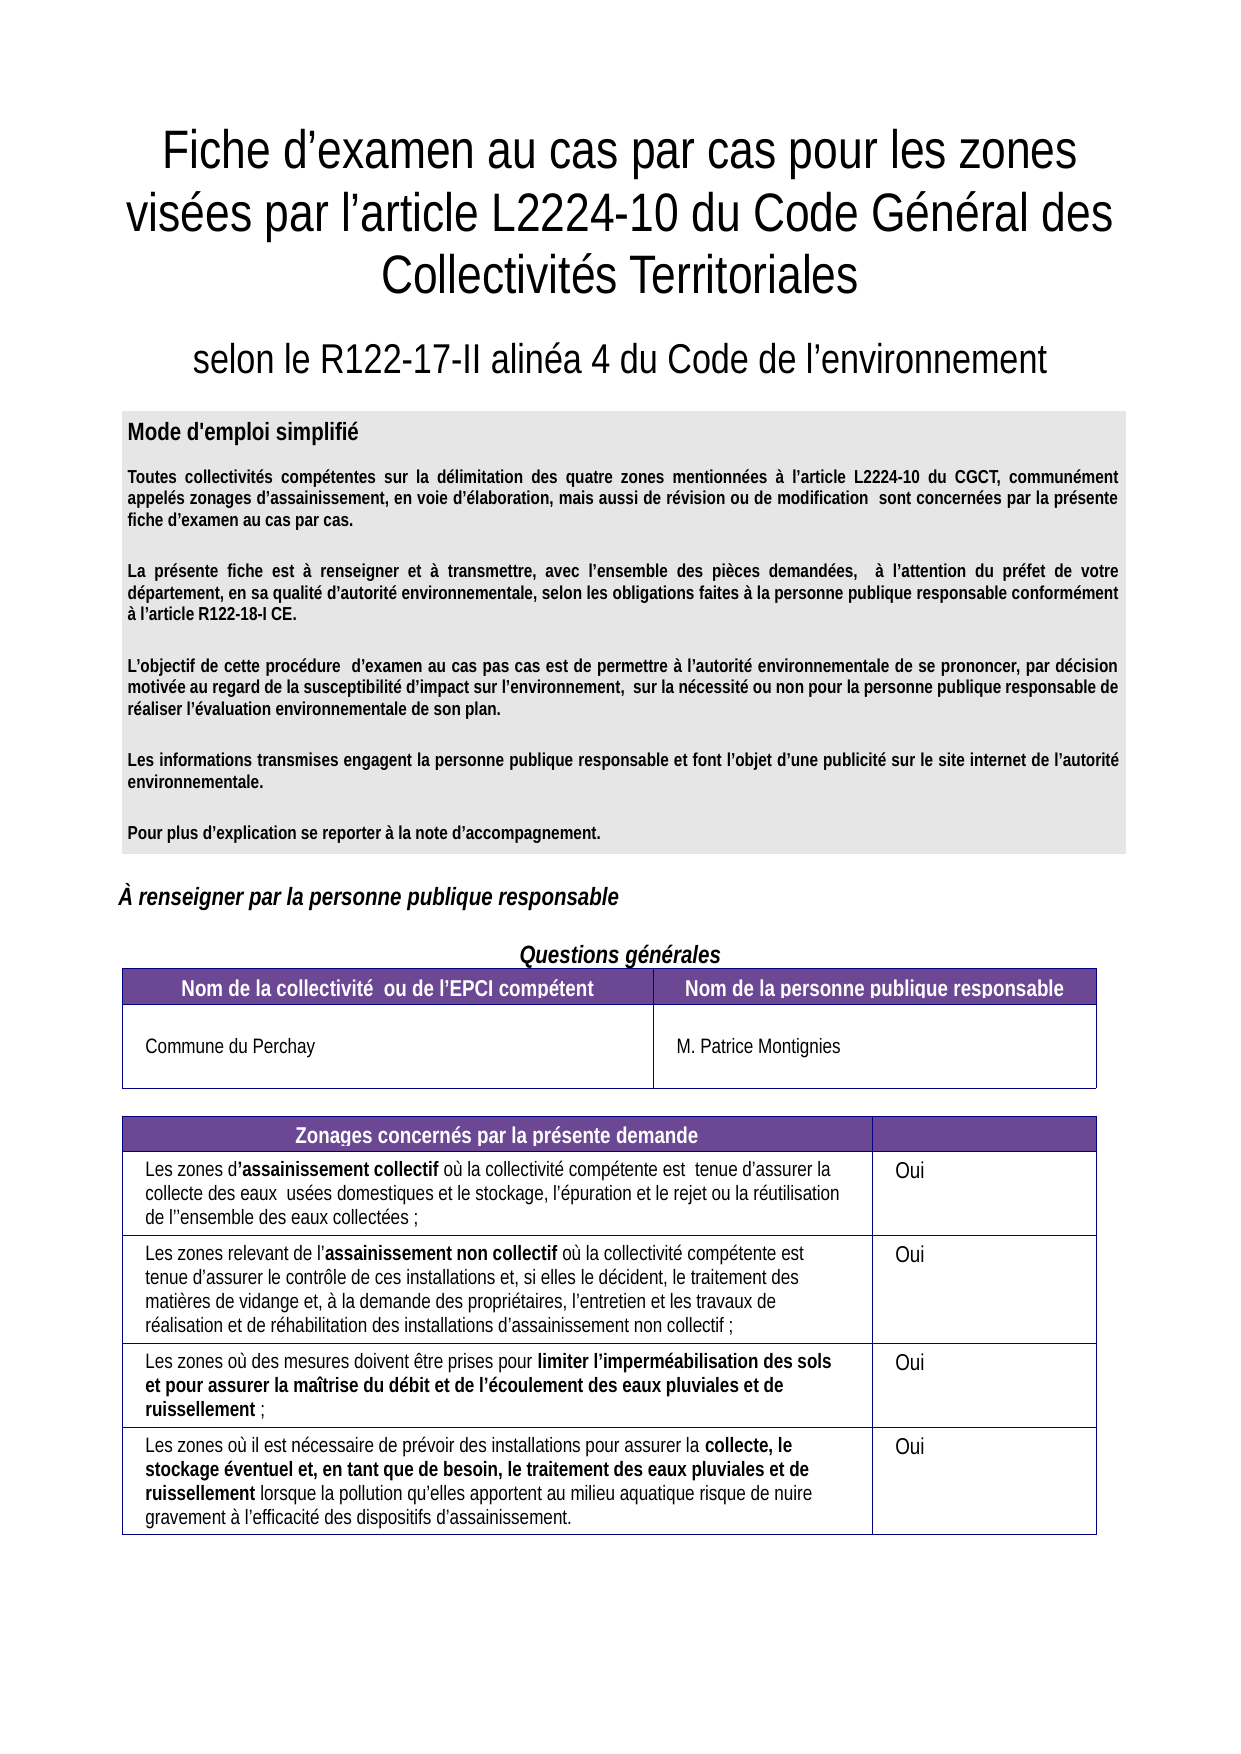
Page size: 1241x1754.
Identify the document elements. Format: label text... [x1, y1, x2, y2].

table_cell Commune du Perchay [123, 1005, 653, 1088]
table_cell Les zones où des mesures doivent être prises pour limiter l’imperméabilisation des sols et pour assurer la maîtrise du débit et de l’écoulement des eaux pluviales et de ruissellement ; [123, 1344, 872, 1427]
text À renseigner par la personne publique responsable [118, 882, 1122, 911]
table_header [873, 1117, 1096, 1151]
table_header Mode d'emploi simplifié [122, 411, 1126, 460]
table_cell Oui [873, 1428, 1096, 1534]
table_cell Les zones d’assainissement collectif où la collectivité compétente est tenue d’assurer la collecte des eaux usées domestiques et le stockage, l’épuration et le rejet ou la réutilisation de l’’ensemble des eaux collectées ; [123, 1152, 872, 1235]
text Fiche d’examen au cas par cas pour les zones visées par l’article L2224-10 du Code Général des Collectivités Territoriales [118, 118, 1122, 305]
table_cell Oui [873, 1152, 1096, 1235]
table_cell Toutes collectivités compétentes sur la délimitation des quatre zones mentionnées à l’article L2224-10 du CGCT, communément appelés zonages d’assainissement, en voie d’élaboration, mais aussi de révision ou de modification sont concernées par la présente fiche d’examen au cas par cas. La présente fiche est à renseigner et à transmettre, avec l’ensemble des pièces demandées, à l’attention du préfet de votre département, en sa qualité d’autorité environnementale, selon les obligations faites à la personne publique responsable conformément à l’article R122-18-I CE. L’objectif de cette procédure d’examen au cas pas cas est de permettre à l’autorité environnementale de se prononcer, par décision motivée au regard de la susceptibilité d’impact sur l’environnement, sur la nécessité ou non pour la personne publique responsable de réaliser l’évaluation environnementale de son plan. Les informations transmises engagent la personne publique responsable et font l’objet d’une publicité sur le site internet de l’autorité environnementale. Pour plus d’explication se reporter à la note d’accompagnement. [122, 460, 1126, 854]
table_cell M. Patrice Montignies [654, 1005, 1096, 1088]
table_header Nom de la personne publique responsable [654, 969, 1096, 1004]
table_header Zonages concernés par la présente demande [123, 1117, 872, 1151]
table_cell Oui [873, 1236, 1096, 1343]
text Questions générales [118, 940, 1122, 968]
text selon le R122-17-II alinéa 4 du Code de l’environnement [118, 334, 1122, 382]
table_cell Oui [873, 1344, 1096, 1427]
table_cell Les zones relevant de l’assainissement non collectif où la collectivité compétente est tenue d’assurer le contrôle de ces installations et, si elles le décident, le traitement des matières de vidange et, à la demande des propriétaires, l’entretien et les travaux de réalisation et de réhabilitation des installations d’assainissement non collectif ; [123, 1236, 872, 1343]
table_cell Les zones où il est nécessaire de prévoir des installations pour assurer la collecte, le stockage éventuel et, en tant que de besoin, le traitement des eaux pluviales et de ruissellement lorsque la pollution qu’elles apportent au milieu aquatique risque de nuire gravement à l’efficacité des dispositifs d’assainissement. [123, 1428, 872, 1534]
table_header Nom de la collectivité ou de l’EPCI compétent [123, 969, 653, 1004]
